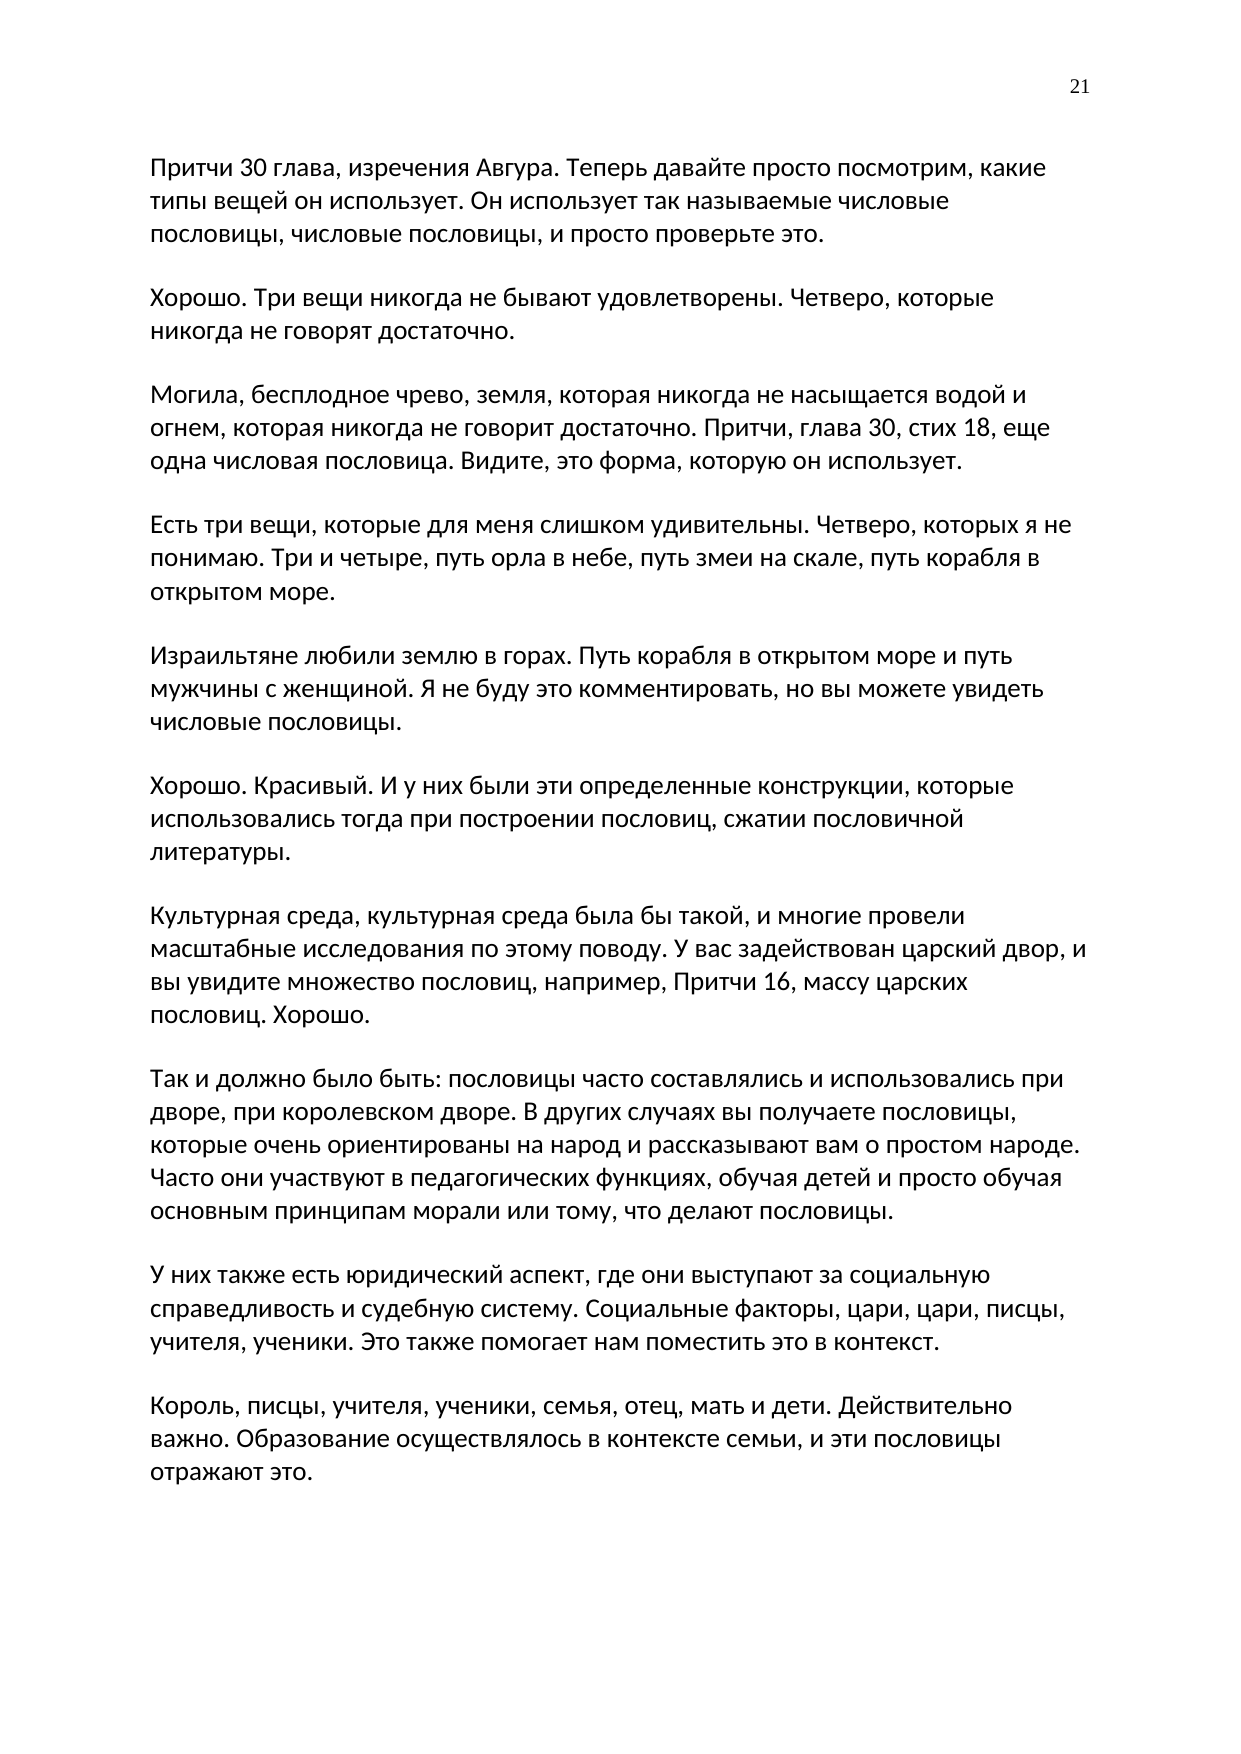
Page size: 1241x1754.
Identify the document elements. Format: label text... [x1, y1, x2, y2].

text Есть три вещи, которые для меня слишком удивительны. Четверо, которых я не понимаю. Три и четыре, путь орла в небе, путь змеи на скале, путь корабля в открытом море. [150, 508, 1090, 607]
text Король, писцы, учителя, ученики, семья, отец, мать и дети. Действительно важно. Образование осуществлялось в контексте семьи, и эти пословицы отражают это. [150, 1388, 1090, 1487]
text Культурная среда, культурная среда была бы такой, и многие провели масштабные исследования по этому поводу. У вас задействован царский двор, и вы увидите множество пословиц, например, Притчи 16, массу царских пословиц. Хорошо. [150, 898, 1090, 1030]
text Хорошо. Красивый. И у них были эти определенные конструкции, которые использовались тогда при построении пословиц, сжатии пословичной литературы. [150, 768, 1090, 867]
text Могила, бесплодное чрево, земля, которая никогда не насыщается водой и огнем, которая никогда не говорит достаточно. Притчи, глава 30, стих 18, еще одна числовая пословица. Видите, это форма, которую он использует. [150, 377, 1090, 476]
text Израильтяне любили землю в горах. Путь корабля в открытом море и путь мужчины с женщиной. Я не буду это комментировать, но вы можете увидеть числовые пословицы. [150, 638, 1090, 737]
text Так и должно было быть: пословицы часто составлялись и использовались при дворе, при королевском дворе. В других случаях вы получаете пословицы, которые очень ориентированы на народ и рассказывают вам о простом народе. Часто они участвуют в педагогических функциях, обучая детей и просто обучая основным принципам морали или тому, что делают пословицы. [150, 1061, 1090, 1227]
text Притчи 30 глава, изречения Авгура. Теперь давайте просто посмотрим, какие типы вещей он использует. Он использует так называемые числовые пословицы, числовые пословицы, и просто проверьте это. [150, 150, 1090, 249]
text Хорошо. Три вещи никогда не бывают удовлетворены. Четверо, которые никогда не говорят достаточно. [150, 280, 1090, 346]
text У них также есть юридический аспект, где они выступают за социальную справедливость и судебную систему. Социальные факторы, цари, цари, писцы, учителя, ученики. Это также помогает нам поместить это в контекст. [150, 1258, 1090, 1357]
